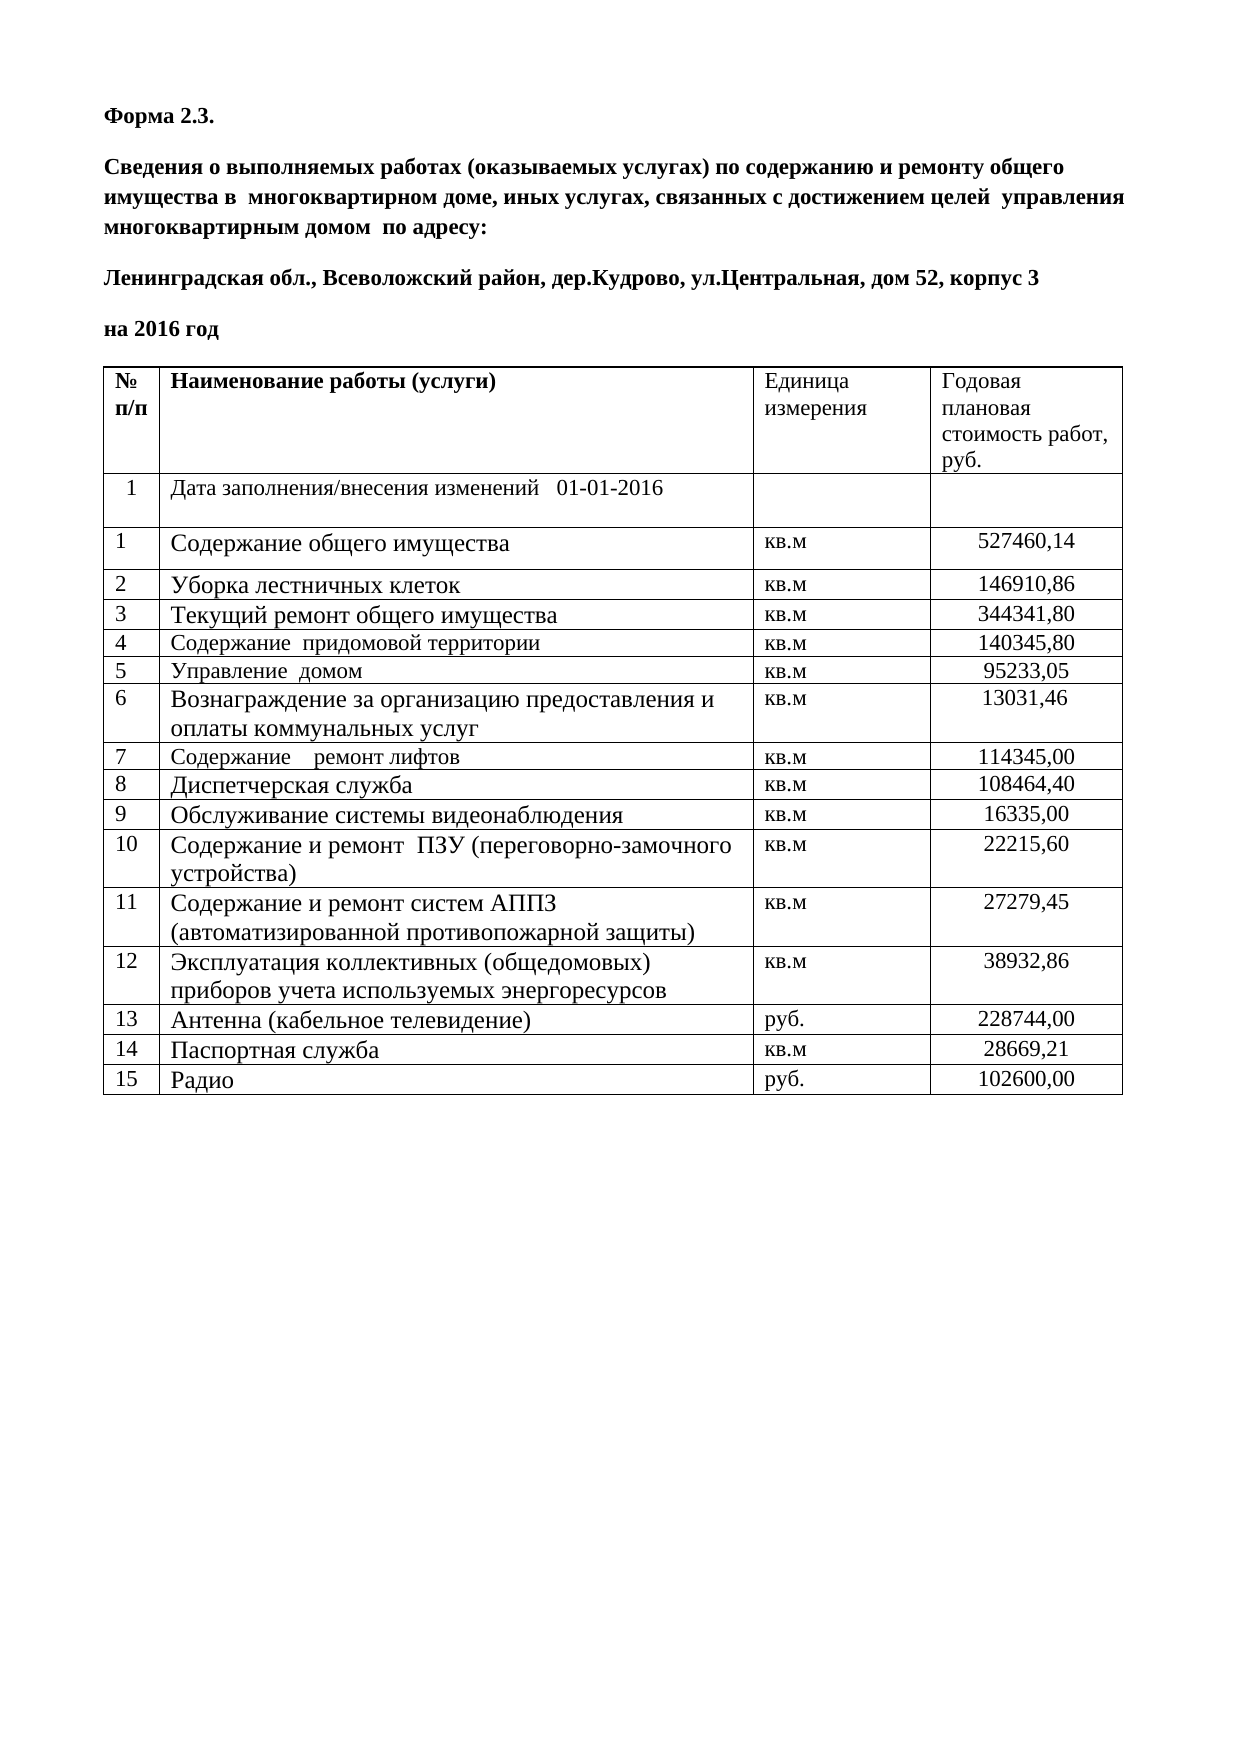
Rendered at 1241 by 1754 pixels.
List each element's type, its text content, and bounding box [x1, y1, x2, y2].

table_cell 527460,14 [931, 528, 1122, 569]
table_cell 11 [104, 888, 159, 946]
table_cell Радио [160, 1065, 753, 1094]
table_cell кв.м [754, 800, 930, 829]
table_cell Дата заполнения/внесения изменений 01-01-2016 [160, 474, 753, 527]
table_cell кв.м [754, 830, 930, 887]
text на 2016 год [103, 315, 1152, 342]
table_cell кв.м [754, 600, 930, 628]
table_cell Эксплуатация коллективных (общедомовых) приборов учета используемых энергоресурсов [160, 947, 753, 1004]
table_cell кв.м [754, 1035, 930, 1064]
table_cell Содержание и ремонт ПЗУ (переговорно-замочного устройства) [160, 830, 753, 887]
table_cell кв.м [754, 888, 930, 946]
table_cell 102600,00 [931, 1065, 1122, 1094]
table_cell Обслуживание системы видеонаблюдения [160, 800, 753, 829]
table_cell 2 [104, 570, 159, 599]
table_cell Диспетчерская служба [160, 770, 753, 799]
table_cell Содержание придомовой территории [160, 630, 753, 656]
table_cell кв.м [754, 528, 930, 569]
table_cell 1 [104, 528, 159, 569]
table_cell 27279,45 [931, 888, 1122, 946]
table_cell Содержание ремонт лифтов [160, 743, 753, 769]
table_cell Уборка лестничных клеток [160, 570, 753, 599]
table_cell руб. [754, 1005, 930, 1034]
table_cell кв.м [754, 657, 930, 683]
table_cell 10 [104, 830, 159, 887]
table_cell 146910,86 [931, 570, 1122, 599]
table_cell Управление домом [160, 657, 753, 683]
text Ленинградская обл., Всеволожский район, дер.Кудрово, ул.Центральная, дом 52, корпус 3 [103, 264, 1152, 291]
table_cell Антенна (кабельное телевидение) [160, 1005, 753, 1034]
table_cell 140345,80 [931, 630, 1122, 656]
table_cell Паспортная служба [160, 1035, 753, 1064]
table_cell 14 [104, 1035, 159, 1064]
table_cell кв.м [754, 684, 930, 742]
table_cell 38932,86 [931, 947, 1122, 1004]
table_cell 95233,05 [931, 657, 1122, 683]
table_cell 15 [104, 1065, 159, 1094]
table_cell кв.м [754, 570, 930, 599]
table_cell 3 [104, 600, 159, 628]
table_cell 28669,21 [931, 1035, 1122, 1064]
table_header № п/п [104, 368, 159, 473]
table_cell Вознаграждение за организацию предоставления и оплаты коммунальных услуг [160, 684, 753, 742]
table_cell 8 [104, 770, 159, 799]
table_cell Содержание общего имущества [160, 528, 753, 569]
table_cell кв.м [754, 630, 930, 656]
table_cell руб. [754, 1065, 930, 1094]
table_cell 1 [104, 474, 159, 527]
table_cell 12 [104, 947, 159, 1004]
table_cell 5 [104, 657, 159, 683]
table_cell 114345,00 [931, 743, 1122, 769]
table_cell кв.м [754, 743, 930, 769]
text Сведения о выполняемых работах (оказываемых услугах) по содержанию и ремонту общего имущества в многоквартирном доме, иных услугах, связанных с достижением целей управления многоквартирным домом по адресу: [103, 153, 1152, 239]
table_cell 6 [104, 684, 159, 742]
table_cell кв.м [754, 770, 930, 799]
table_cell 16335,00 [931, 800, 1122, 829]
table_cell 22215,60 [931, 830, 1122, 887]
table_header Наименование работы (услуги) [160, 368, 753, 473]
table_header Годовая плановая стоимость работ, руб. [931, 368, 1122, 473]
table_cell 108464,40 [931, 770, 1122, 799]
table_cell Текущий ремонт общего имущества [160, 600, 753, 628]
table_cell 228744,00 [931, 1005, 1122, 1034]
table_cell 7 [104, 743, 159, 769]
table_cell Содержание и ремонт систем АППЗ (автоматизированной противопожарной защиты) [160, 888, 753, 946]
table_cell кв.м [754, 947, 930, 1004]
table_header Единица измерения [754, 368, 930, 473]
table_cell 4 [104, 630, 159, 656]
text Форма 2.3. [44, 102, 1152, 128]
table_cell 13031,46 [931, 684, 1122, 742]
table_cell 9 [104, 800, 159, 829]
table_cell 344341,80 [931, 600, 1122, 628]
table_cell [754, 474, 930, 527]
table_cell [931, 474, 1122, 527]
table_cell 13 [104, 1005, 159, 1034]
